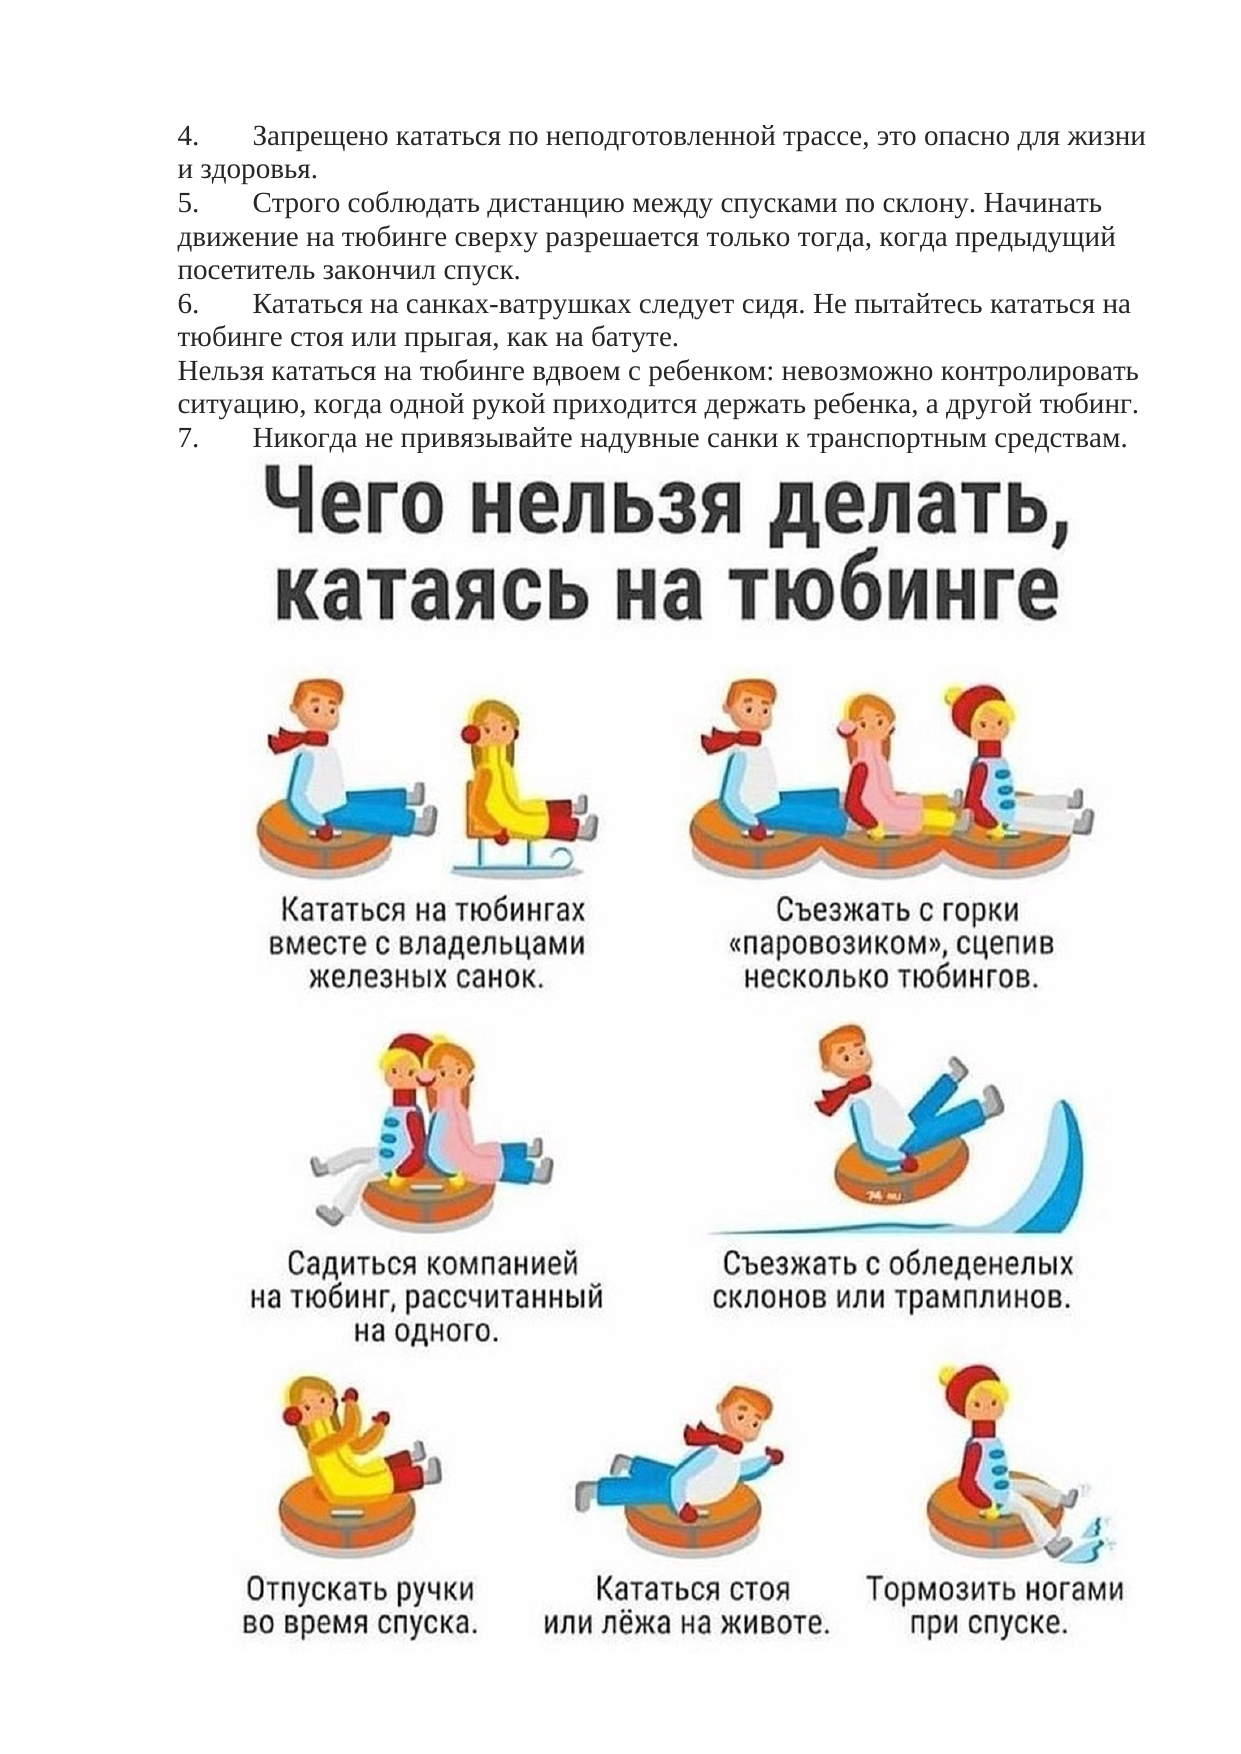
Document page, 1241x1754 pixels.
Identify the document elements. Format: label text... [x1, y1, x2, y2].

list Никогда не привязывайте надувные санки к транспортным средствам. [177, 420, 1152, 453]
list Кататься на санках-ватрушках следует сидя. Не пытайтесь кататься на тюбинге стоя или прыгая, как на батуте. Нельзя кататься на тюбинге вдвоем с ребенком: невозможно контролировать ситуацию, когда одной рукой приходится держать ребенка, а другой тюбинг. [177, 286, 1152, 420]
list Запрещено кататься по неподготовленной трассе, это опасно для жизни и здоровья. [177, 118, 1152, 185]
list Строго соблюдать дистанцию между спусками по склону. Начинать движение на тюбинге сверху разрешается только тогда, когда предыдущий посетитель закончил спуск. [177, 185, 1152, 286]
picture [177, 453, 1152, 1654]
